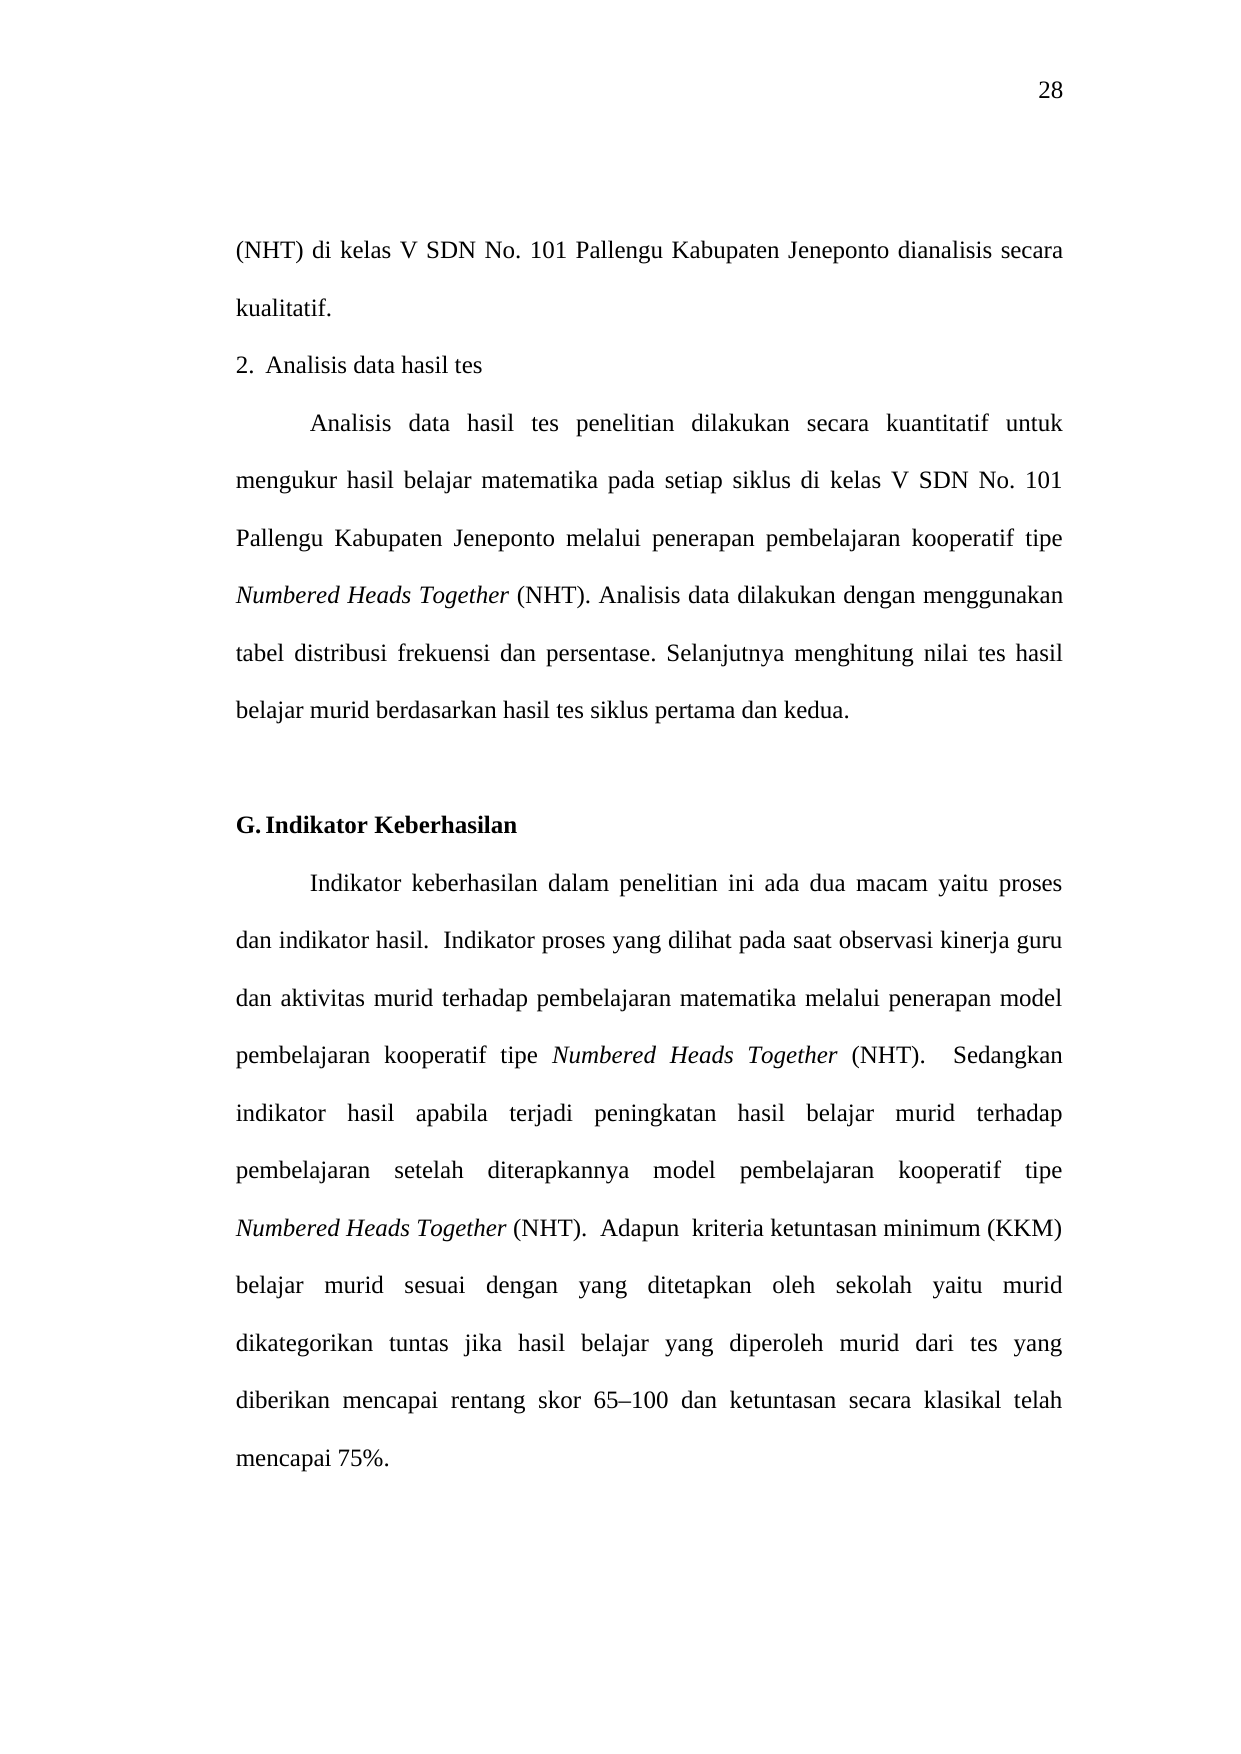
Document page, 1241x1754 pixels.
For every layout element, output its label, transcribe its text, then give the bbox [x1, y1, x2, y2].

list Indikator keberhasilan dalam penelitian ini ada dua macam yaitu proses dan indikator hasil. Indikator proses yang dilihat pada saat observasi kinerja guru dan aktivitas murid terhadap pembelajaran matematika melalui penerapan model pembelajaran kooperatif tipe Numbered Heads Together (NHT). Sedangkan indikator hasil apabila terjadi peningkatan hasil belajar murid terhadap pembelajaran setelah diterapkannya model pembelajaran kooperatif tipe Numbered Heads Together (NHT). Adapun kriteria ketuntasan minimum (KKM) belajar murid sesuai dengan yang ditetapkan oleh sekolah yaitu murid dikategorikan tuntas jika hasil belajar yang diperoleh murid dari tes yang diberikan mencapai rentang skor 65–100 dan ketuntasan secara klasikal telah mencapai 75%. [236, 868, 1063, 1472]
list Indikator Keberhasilan [236, 811, 1063, 839]
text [236, 236, 1064, 322]
list Analisis data hasil tes [236, 351, 1064, 379]
text Analisis data hasil tes penelitian dilakukan secara kuantitatif untuk mengukur hasil belajar matematika pada setiap siklus di kelas V SDN No. 101 Pallengu Kabupaten Jeneponto melalui penerapan pembelajaran kooperatif tipe Numbered Heads Together (NHT). Analisis data dilakukan dengan menggunakan tabel distribusi frekuensi dan persentase. Selanjutnya menghitung nilai tes hasil belajar murid berdasarkan hasil tes siklus pertama dan kedua. [236, 408, 1064, 724]
